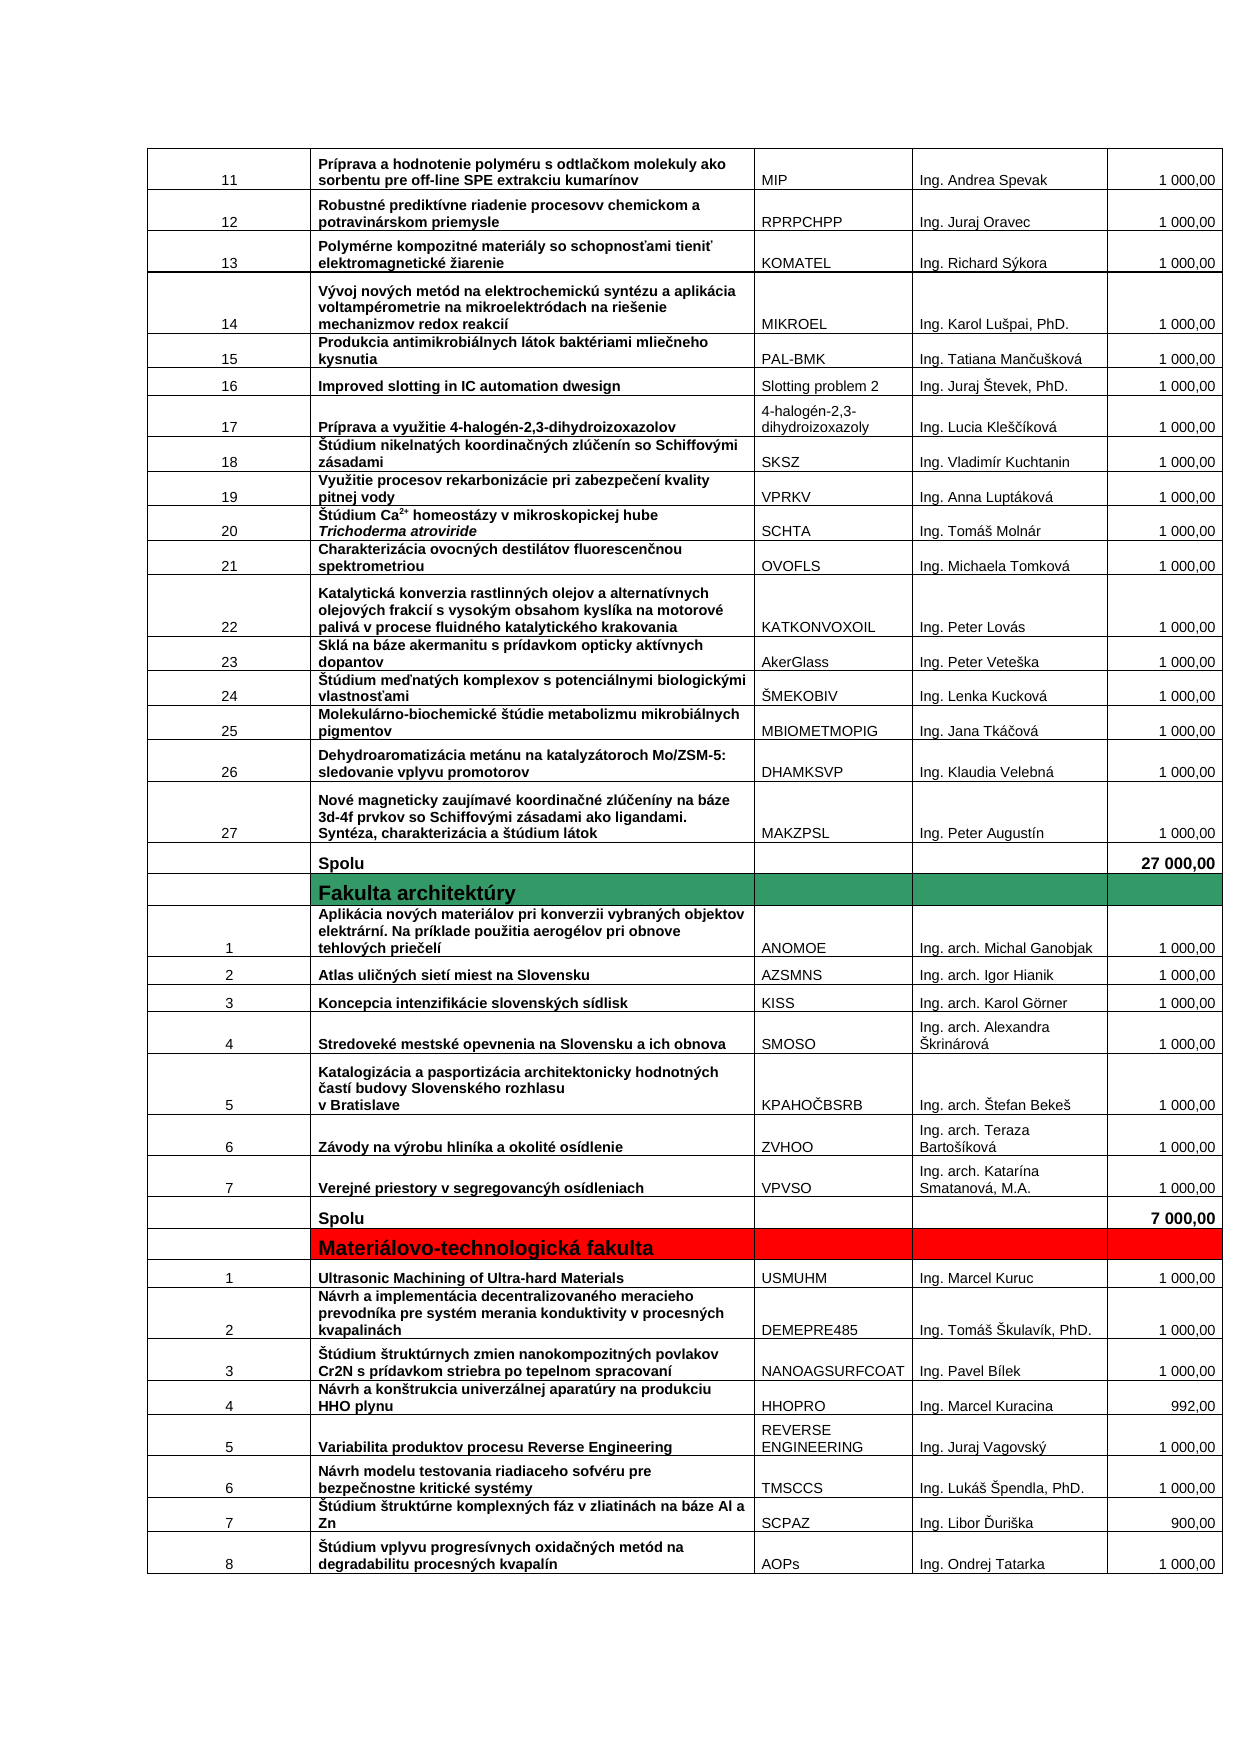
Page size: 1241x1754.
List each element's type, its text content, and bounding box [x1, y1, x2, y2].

table_cell AkerGlass [755, 637, 912, 670]
table_cell 1 000,00 [1108, 637, 1222, 670]
table_cell Nové magneticky zaujímavé koordinačné zlúčeníny na báze 3d-4f prvkov so Schiffovými zásadami ako ligandami. Syntéza, charakterizácia a štúdium látok [311, 782, 754, 842]
table_cell Ing. Peter Veteška [913, 637, 1107, 670]
table_cell 1 000,00 [1108, 671, 1222, 705]
table_cell Polymérne kompozitné materiály so schopnosťami tieniť elektromagnetické žiarenie [311, 231, 754, 271]
table_cell 1 000,00 [1108, 1288, 1222, 1338]
table_cell 13 [148, 231, 310, 271]
table_cell 1 000,00 [1108, 231, 1222, 271]
table_cell 4 [148, 1012, 310, 1052]
table_cell Návrh a implementácia decentralizovaného meracieho prevodníka pre systém merania konduktivity v procesných kvapalinách [311, 1288, 754, 1338]
table_cell VPVSO [755, 1156, 912, 1196]
table_cell MBIOMETMOPIG [755, 706, 912, 739]
table_cell 1 000,00 [1108, 1054, 1222, 1114]
table_cell 17 [148, 396, 310, 436]
table_cell Ing. Tatiana Mančušková [913, 334, 1107, 367]
table_cell Ing. Libor Ďuriška [913, 1498, 1107, 1531]
table_cell 3 [148, 985, 310, 1011]
table_cell 2 [148, 1288, 310, 1338]
table_cell 1 000,00 [1108, 782, 1222, 842]
table_cell 24 [148, 671, 310, 705]
table_cell [913, 1197, 1107, 1228]
table_cell 1 000,00 [1108, 1456, 1222, 1497]
table_cell 5 [148, 1415, 310, 1455]
table_cell Materiálovo-technologická fakulta [311, 1229, 754, 1259]
table_cell 6 [148, 1115, 310, 1155]
table_cell Návrh modelu testovania riadiaceho sofvéru pre bezpečnostne kritické systémy [311, 1456, 754, 1497]
table_cell 1 000,00 [1108, 368, 1222, 395]
table_cell Návrh a konštrukcia univerzálnej aparatúry na produkciu HHO plynu [311, 1381, 754, 1414]
table_cell DHAMKSVP [755, 740, 912, 781]
table_cell MAKZPSL [755, 782, 912, 842]
table_cell [913, 1229, 1107, 1259]
table_cell 1 000,00 [1108, 957, 1222, 984]
table_cell Ing. Marcel Kuruc [913, 1260, 1107, 1287]
table_cell KPAHOČBSRB [755, 1054, 912, 1114]
table_cell Ing. Jana Tkáčová [913, 706, 1107, 739]
table_cell KISS [755, 985, 912, 1011]
table_cell Príprava a hodnotenie polyméru s odtlačkom molekuly ako sorbentu pre off-line SPE extrakciu kumarínov [311, 149, 754, 189]
table_cell Ing. arch. Katarína Smatanová, M.A. [913, 1156, 1107, 1196]
table_cell Štúdium štruktúrne komplexných fáz v zliatinách na báze Al a Zn [311, 1498, 754, 1531]
table_cell 5 [148, 1054, 310, 1114]
table_cell Fakulta architektúry [311, 874, 754, 905]
table_cell Štúdium vplyvu progresívnych oxidačných metód na degradabilitu procesných kvapalín [311, 1532, 754, 1572]
table_cell RPRPCHPP [755, 190, 912, 230]
table_cell 1 000,00 [1108, 1339, 1222, 1379]
table_cell Ing. Ondrej Tatarka [913, 1532, 1107, 1572]
table_cell 19 [148, 472, 310, 505]
table_cell 27 000,00 [1108, 843, 1222, 873]
table_cell Ing. Karol Lušpai, PhD. [913, 273, 1107, 333]
table_cell Slotting problem 2 [755, 368, 912, 395]
table_cell Sklá na báze akermanitu s prídavkom opticky aktívnych dopantov [311, 637, 754, 670]
table_cell 1 000,00 [1108, 190, 1222, 230]
table_cell 1 000,00 [1108, 906, 1222, 956]
table_cell 14 [148, 273, 310, 333]
table_cell [755, 874, 912, 905]
table_cell 8 [148, 1532, 310, 1572]
table_cell [913, 843, 1107, 873]
table_cell 23 [148, 637, 310, 670]
table_cell 20 [148, 506, 310, 540]
table_cell Charakterizácia ovocných destilátov fluorescenčnou spektrometriou [311, 541, 754, 574]
table_cell 4-halogén-2,3-dihydroizoxazoly [755, 396, 912, 436]
table_cell Spolu [311, 843, 754, 873]
table_cell 1 000,00 [1108, 1532, 1222, 1572]
table_cell 1 000,00 [1108, 985, 1222, 1011]
table_cell 4 [148, 1381, 310, 1414]
table_cell 11 [148, 149, 310, 189]
table_cell Štúdium Ca2+ homeostázy v mikroskopickej hube Trichoderma atroviride [311, 506, 754, 540]
table_cell 16 [148, 368, 310, 395]
table_cell OVOFLS [755, 541, 912, 574]
table_cell Využitie procesov rekarbonizácie pri zabezpečení kvality pitnej vody [311, 472, 754, 505]
table_cell 6 [148, 1456, 310, 1497]
table_cell 1 000,00 [1108, 396, 1222, 436]
table_cell Príprava a využitie 4-halogén-2,3-dihydroizoxazolov [311, 396, 754, 436]
table_cell Produkcia antimikrobiálnych látok baktériami mliečneho kysnutia [311, 334, 754, 367]
table_cell Ing. Peter Augustín [913, 782, 1107, 842]
table_cell Štúdium štruktúrnych zmien nanokompozitných povlakov Cr2N s prídavkom striebra po tepelnom spracovaní [311, 1339, 754, 1379]
table_cell Ing. arch. Michal Ganobjak [913, 906, 1107, 956]
table_cell ANOMOE [755, 906, 912, 956]
table_cell Ing. Lenka Kucková [913, 671, 1107, 705]
table_cell USMUHM [755, 1260, 912, 1287]
table_cell MIP [755, 149, 912, 189]
table_cell REVERSE ENGINEERING [755, 1415, 912, 1455]
table_cell Ing. arch. Teraza Bartošíková [913, 1115, 1107, 1155]
table_cell 27 [148, 782, 310, 842]
table_cell Stredoveké mestské opevnenia na Slovensku a ich obnova [311, 1012, 754, 1052]
table_cell PAL-BMK [755, 334, 912, 367]
table_cell 1 [148, 906, 310, 956]
table_cell SCPAZ [755, 1498, 912, 1531]
table_cell Ing. Tomáš Škulavík, PhD. [913, 1288, 1107, 1338]
table_cell 18 [148, 437, 310, 471]
table_cell 22 [148, 575, 310, 636]
table_cell Katalytická konverzia rastlinných olejov a alternatívnych olejových frakcií s vysokým obsahom kyslíka na motorové palivá v procese fluidného katalytického krakovania [311, 575, 754, 636]
table_cell Ing. arch. Igor Hianik [913, 957, 1107, 984]
table_cell Robustné prediktívne riadenie procesovv chemickom a potravinárskom priemysle [311, 190, 754, 230]
table_cell MIKROEL [755, 273, 912, 333]
table_cell Ing. Pavel Bílek [913, 1339, 1107, 1379]
table_cell 1 000,00 [1108, 706, 1222, 739]
table_cell DEMEPRE485 [755, 1288, 912, 1338]
table_cell 7 000,00 [1108, 1197, 1222, 1228]
table_cell 900,00 [1108, 1498, 1222, 1531]
table_cell NANOAGSURFCOAT [755, 1339, 912, 1379]
table_cell Verejné priestory v segregovancýh osídleniach [311, 1156, 754, 1196]
table_cell 1 000,00 [1108, 437, 1222, 471]
table_cell Spolu [311, 1197, 754, 1228]
table_cell Ing. Tomáš Molnár [913, 506, 1107, 540]
table_cell Ing. Michaela Tomková [913, 541, 1107, 574]
table_cell Ing. Vladimír Kuchtanin [913, 437, 1107, 471]
table_cell [148, 874, 310, 905]
table_cell 1 000,00 [1108, 740, 1222, 781]
table_cell 1 000,00 [1108, 472, 1222, 505]
table_cell [148, 843, 310, 873]
table_cell [913, 874, 1107, 905]
table_cell Ing. Marcel Kuracina [913, 1381, 1107, 1414]
table_cell Katalogizácia a pasportizácia architektonicky hodnotných častí budovy Slovenského rozhlasu v Bratislave [311, 1054, 754, 1114]
table_cell KATKONVOXOIL [755, 575, 912, 636]
table_cell [148, 1229, 310, 1259]
table_cell 1 000,00 [1108, 334, 1222, 367]
table_cell [755, 1197, 912, 1228]
table_cell Ultrasonic Machining of Ultra-hard Materials [311, 1260, 754, 1287]
table_cell [1108, 874, 1222, 905]
table_cell Ing. arch. Karol Görner [913, 985, 1107, 1011]
table_cell SCHTA [755, 506, 912, 540]
table_cell TMSCCS [755, 1456, 912, 1497]
table_cell Vývoj nových metód na elektrochemickú syntézu a aplikácia voltampérometrie na mikroelektródach na riešenie mechanizmov redox reakcií [311, 273, 754, 333]
table_cell Ing. Juraj Vagovský [913, 1415, 1107, 1455]
table_cell 1 000,00 [1108, 1012, 1222, 1052]
table_cell Ing. arch. Štefan Bekeš [913, 1054, 1107, 1114]
table_cell 15 [148, 334, 310, 367]
table_cell SKSZ [755, 437, 912, 471]
table_cell 26 [148, 740, 310, 781]
table_cell AZSMNS [755, 957, 912, 984]
table_cell Ing. Andrea Spevak [913, 149, 1107, 189]
table_cell KOMATEL [755, 231, 912, 271]
table_cell Ing. Juraj Števek, PhD. [913, 368, 1107, 395]
table_cell 3 [148, 1339, 310, 1379]
table_cell Ing. arch. Alexandra Škrinárová [913, 1012, 1107, 1052]
table_cell 1 000,00 [1108, 149, 1222, 189]
table_cell [755, 1229, 912, 1259]
table_cell Ing. Peter Lovás [913, 575, 1107, 636]
table_cell [755, 843, 912, 873]
table_cell VPRKV [755, 472, 912, 505]
table_cell 12 [148, 190, 310, 230]
table_cell 1 000,00 [1108, 541, 1222, 574]
table_cell Koncepcia intenzifikácie slovenských sídlisk [311, 985, 754, 1011]
table_cell 25 [148, 706, 310, 739]
table_cell Molekulárno-biochemické štúdie metabolizmu mikrobiálnych pigmentov [311, 706, 754, 739]
table_cell 1 [148, 1260, 310, 1287]
table_cell HHOPRO [755, 1381, 912, 1414]
table_cell Ing. Richard Sýkora [913, 231, 1107, 271]
table_cell 1 000,00 [1108, 1260, 1222, 1287]
table_cell Dehydroaromatizácia metánu na katalyzátoroch Mo/ZSM-5: sledovanie vplyvu promotorov [311, 740, 754, 781]
table_cell Atlas uličných sietí miest na Slovensku [311, 957, 754, 984]
table_cell Ing. Lukáš Špendla, PhD. [913, 1456, 1107, 1497]
table_cell Aplikácia nových materiálov pri konverzii vybraných objektov elektrární. Na príklade použitia aerogélov pri obnove tehlových priečelí [311, 906, 754, 956]
table_cell Závody na výrobu hliníka a okolité osídlenie [311, 1115, 754, 1155]
table_cell 7 [148, 1156, 310, 1196]
table_cell Štúdium nikelnatých koordinačných zlúčenín so Schiffovými zásadami [311, 437, 754, 471]
table_cell 992,00 [1108, 1381, 1222, 1414]
table_cell SMOSO [755, 1012, 912, 1052]
table_cell Improved slotting in IC automation dwesign [311, 368, 754, 395]
table_cell [148, 1197, 310, 1228]
table_cell 1 000,00 [1108, 1415, 1222, 1455]
table_cell [1108, 1229, 1222, 1259]
table_cell 2 [148, 957, 310, 984]
table_cell 7 [148, 1498, 310, 1531]
table_cell 1 000,00 [1108, 1115, 1222, 1155]
table_cell Ing. Anna Luptáková [913, 472, 1107, 505]
table_cell Štúdium meďnatých komplexov s potenciálnymi biologickými vlastnosťami [311, 671, 754, 705]
table_cell AOPs [755, 1532, 912, 1572]
table_cell Ing. Klaudia Velebná [913, 740, 1107, 781]
table_cell 1 000,00 [1108, 1156, 1222, 1196]
table_cell 1 000,00 [1108, 575, 1222, 636]
table_cell Variabilita produktov procesu Reverse Engineering [311, 1415, 754, 1455]
table_cell Ing. Juraj Oravec [913, 190, 1107, 230]
table_cell 1 000,00 [1108, 273, 1222, 333]
table_cell ŠMEKOBIV [755, 671, 912, 705]
table_cell Ing. Lucia Kleščíková [913, 396, 1107, 436]
table_cell 1 000,00 [1108, 506, 1222, 540]
table_cell ZVHOO [755, 1115, 912, 1155]
table_cell 21 [148, 541, 310, 574]
